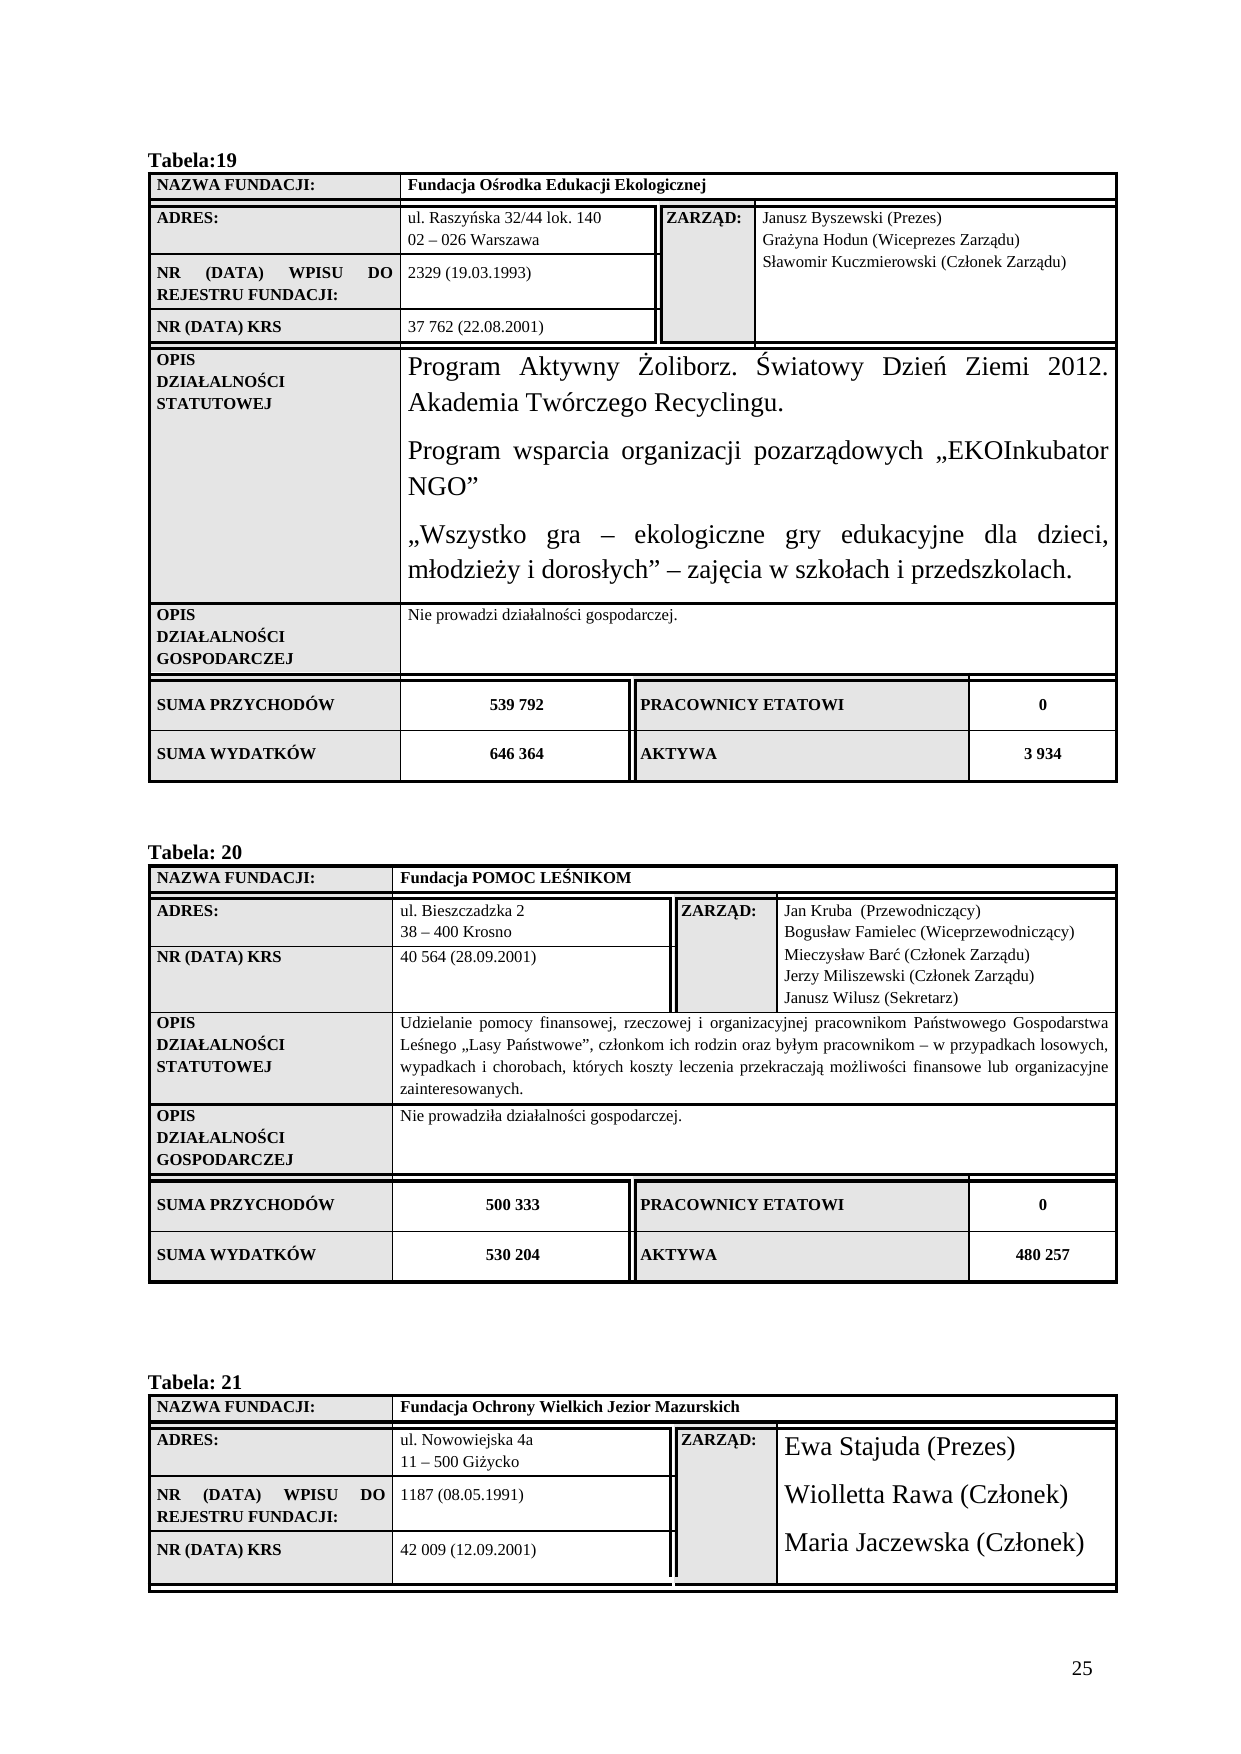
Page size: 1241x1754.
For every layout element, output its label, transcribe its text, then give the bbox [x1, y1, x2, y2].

table_cell 3 934 [970, 731, 1115, 780]
table_cell AKTYWA [637, 731, 968, 780]
table_cell 42 009 (12.09.2001) [393, 1532, 673, 1583]
table_header NAZWA FUNDACJI: [151, 175, 400, 198]
table_cell Udzielanie pomocy finansowej, rzeczowej i organizacyjnej pracownikom Państwowego Gospodarstwa Leśnego „Lasy Państwowe”, członkom ich rodzin oraz byłym pracownikom – w przypadkach losowych, wypadkach i chorobach, których koszty leczenia przekraczają możliwości finansowe lub organizacyjne zainteresowanych. [393, 1013, 1115, 1103]
table_cell NR (DATA) KRS [151, 1532, 392, 1583]
table_cell OPIS DZIAŁALNOŚCI GOSPODARCZEJ [151, 605, 400, 672]
table_cell 1187 (08.05.1991) [393, 1477, 669, 1530]
table_cell SUMA WYDATKÓW [151, 731, 400, 780]
text Tabela: 20 [148, 840, 1093, 864]
table_cell ADRES: [151, 208, 400, 253]
table_cell NR (DATA) WPISU DO REJESTRU FUNDACJI: [151, 1477, 392, 1530]
table_cell 0 [970, 682, 1115, 730]
table_cell OPIS DZIAŁALNOŚCI STATUTOWEJ [151, 350, 400, 602]
table_header Fundacja Ochrony Wielkich Jezior Mazurskich [393, 1397, 1115, 1420]
table_cell ADRES: [151, 1430, 392, 1475]
table_header NAZWA FUNDACJI: [151, 1397, 392, 1420]
table_cell SUMA WYDATKÓW [151, 1232, 392, 1280]
text Tabela: 21 [148, 1370, 1093, 1394]
table_cell ZARZĄD: [678, 900, 776, 1012]
table_cell ZARZĄD: [674, 1430, 776, 1583]
table_cell Nie prowadzi działalności gospodarczej. [401, 605, 1115, 672]
table_cell NR (DATA) KRS [151, 947, 392, 1012]
table_cell ZARZĄD: [674, 894, 776, 946]
table_cell 0 [970, 1183, 1115, 1231]
table_cell NR (DATA) WPISU DO REJESTRU FUNDACJI: [151, 255, 400, 308]
table_cell SUMA PRZYCHODÓW [151, 682, 400, 730]
table_cell PRACOWNICY ETATOWI [633, 1176, 968, 1231]
table_cell 37 762 (22.08.2001) [401, 310, 654, 341]
table_cell Janusz Byszewski (Prezes) Grażyna Hodun (Wiceprezes Zarządu) Sławomir Kuczmierowski (Członek Zarządu) [756, 208, 1115, 341]
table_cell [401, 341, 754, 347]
table_cell 646 364 [401, 731, 628, 780]
table_cell 480 257 [970, 1232, 1115, 1280]
text Tabela:19 [148, 148, 1093, 172]
table_cell OPIS DZIAŁALNOŚCI GOSPODARCZEJ [151, 1106, 392, 1173]
table_cell Nie prowadziła działalności gospodarczej. [393, 1106, 1115, 1173]
table_cell ul. Raszyńska 32/44 lok. 140 02 – 026 Warszawa [401, 201, 659, 253]
table_header Fundacja Ośrodka Edukacji Ekologicznej [401, 175, 1115, 198]
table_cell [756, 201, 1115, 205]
table_cell PRACOWNICY ETATOWI [633, 676, 968, 730]
table_cell SUMA PRZYCHODÓW [151, 1183, 392, 1231]
table_cell Ewa Stajuda (Prezes) Wiolletta Rawa (Członek) Maria Jaczewska (Członek) [778, 1430, 1115, 1583]
table_cell 530 204 [393, 1232, 628, 1280]
table_header NAZWA FUNDACJI: [151, 868, 392, 891]
table_cell ul. Nowowiejska 4a 11 – 500 Giżycko [393, 1424, 673, 1475]
table_cell NR (DATA) KRS [151, 310, 400, 341]
table_cell AKTYWA [637, 1232, 968, 1280]
table_cell 539 792 [401, 676, 633, 730]
table_cell 500 333 [393, 1176, 633, 1231]
table_cell 2329 (19.03.1993) [401, 255, 654, 308]
table_cell OPIS DZIAŁALNOŚCI STATUTOWEJ [151, 1013, 392, 1103]
table_cell Jan Kruba (Przewodniczący) Bogusław Famielec (Wiceprzewodniczący) Mieczysław Barć (Członek Zarządu) Jerzy Miliszewski (Członek Zarządu) Janusz Wilusz (Sekretarz) [778, 900, 1115, 1012]
table_cell 40 564 (28.09.2001) [393, 947, 669, 1012]
table_header Fundacja POMOC LEŚNIKOM [393, 868, 1115, 891]
table_cell ADRES: [151, 900, 392, 946]
table_cell ZARZĄD: [663, 208, 754, 341]
table_cell ul. Bieszczadzka 2 38 – 400 Krosno [393, 894, 673, 946]
table_cell ZARZĄD: [674, 1424, 776, 1475]
table_cell Program Aktywny Żoliborz. Światowy Dzień Ziemi 2012. Akademia Twórczego Recyclingu. Program wsparcia organizacji pozarządowych „EKOInkubator NGO” „Wszystko gra – ekologiczne gry edukacyjne dla dzieci, młodzieży i dorosłych” – zajęcia w szkołach i przedszkolach. [401, 350, 1115, 602]
table_cell ZARZĄD: [659, 201, 754, 253]
